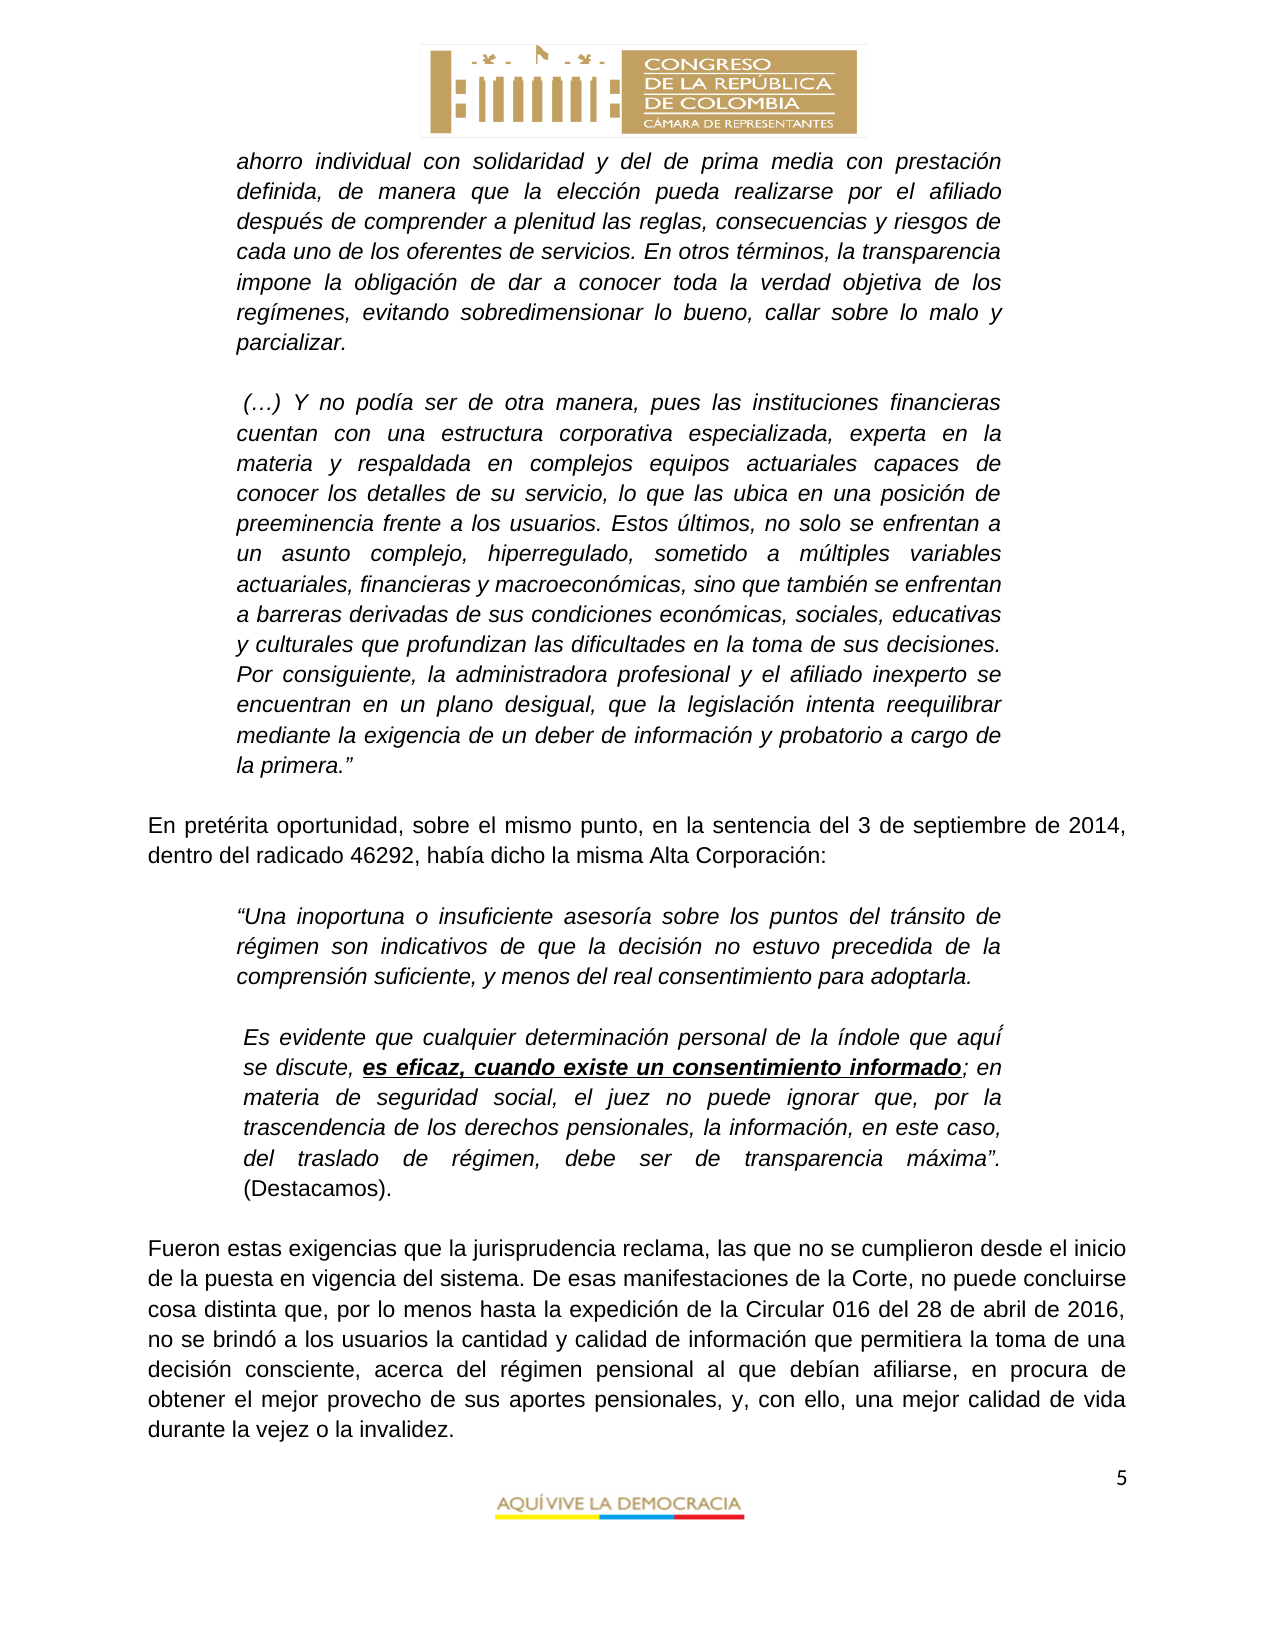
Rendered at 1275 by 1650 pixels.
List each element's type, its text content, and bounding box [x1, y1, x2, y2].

text Fueron estas exigencias que la jurisprudencia reclama, las que no se cumplieron desde el inicio de la puesta en vigencia del sistema. De esas manifestaciones de la Corte, no puede concluirse cosa distinta que, por lo menos hasta la expedición de la Circular 016 del 28 de abril de 2016, no se brindó a los usuarios la cantidad y calidad de información que permitiera la toma de una decisión consciente, acerca del régimen pensional al que debían afiliarse, en procura de obtener el mejor provecho de sus aportes pensionales, y, con ello, una mejor calidad de vida durante la vejez o la invalidez. [148, 1235, 1127, 1443]
picture [488, 1491, 749, 1521]
text En pretérita oportunidad, sobre el mismo punto, en la sentencia del 3 de septiembre de 2014, dentro del radicado 46292, había dicho la misma Alta Corporación: [148, 812, 1127, 869]
text “Una inoportuna o insuficiente asesoría sobre los puntos del tránsito de régimen son indicativos de que la decisión no estuvo precedida de la comprensión suficiente, y menos del real consentimiento para adoptarla. [236, 903, 1004, 990]
text (…) Y no podía ser de otra manera, pues las instituciones financieras cuentan con una estructura corporativa especializada, experta en la materia y respaldada en complejos equipos actuariales capaces de conocer los detalles de su servicio, lo que las ubica en una posición de preeminencia frente a los usuarios. Estos últimos, no solo se enfrentan a un asunto complejo, hiperregulado, sometido a múltiples variables actuariales, financieras y macroeconómicas, sino que también se enfrentan a barreras derivadas de sus condiciones económicas, sociales, educativas y culturales que profundizan las dificultades en la toma de sus decisiones. Por consiguiente, la administradora profesional y el afiliado inexperto se encuentran en un plano desigual, que la legislación intenta reequilibrar mediante la exigencia de un deber de información y probatorio a cargo de la primera.” [236, 389, 1004, 778]
picture [419, 44, 868, 138]
text Es evidente que cualquier determinación personal de la índole que aquí́ se discute, es eficaz, cuando existe un consentimiento informado; en materia de seguridad social, el juez no puede ignorar que, por la trascendencia de los derechos pensionales, la información, en este caso, del traslado de régimen, debe ser de transparencia máxima”. (Destacamos). [243, 1024, 1004, 1201]
